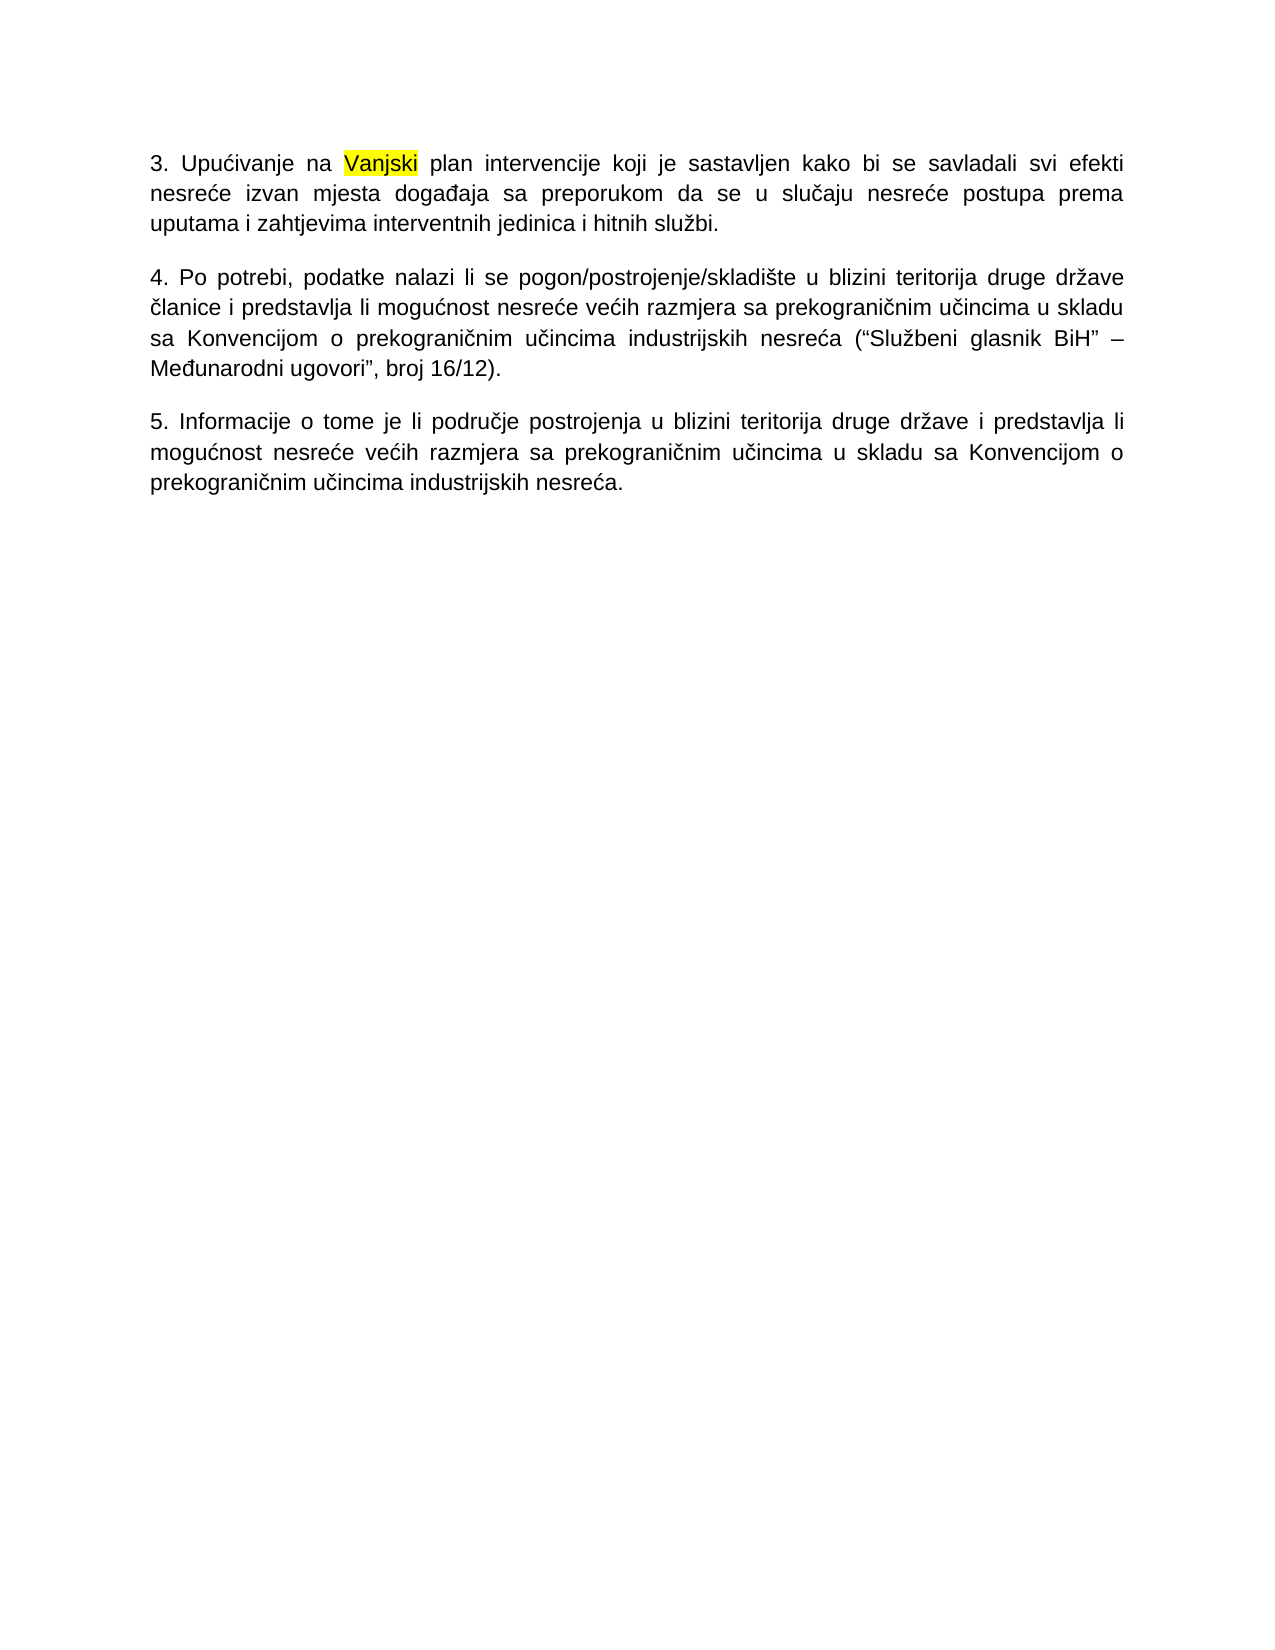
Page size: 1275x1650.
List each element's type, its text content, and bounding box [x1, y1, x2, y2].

text 5. Informacije o tome je li područje postrojenja u blizini teritorija druge države i predstavlja li mogućnost nesreće većih razmjera sa prekograničnim učincima u skladu sa Konvencijom o prekograničnim učincima industrijskih nesreća. [150, 408, 1125, 495]
text 4. Po potrebi, podatke nalazi li se pogon/postrojenje/skladište u blizini teritorija druge države članice i predstavlja li mogućnost nesreće većih razmjera sa prekograničnim učincima u skladu sa Konvencijom o prekograničnim učincima industrijskih nesreća (“Službeni glasnik BiH” – Međunarodni ugovori”, broj 16/12). [150, 264, 1125, 381]
text 3. Upućivanje na Vanjski plan intervencije koji je sastavljen kako bi se savladali svi efekti nesreće izvan mjesta događaja sa preporukom da se u slučaju nesreće postupa prema uputama i zahtjevima interventnih jedinica i hitnih službi. [150, 150, 1125, 237]
